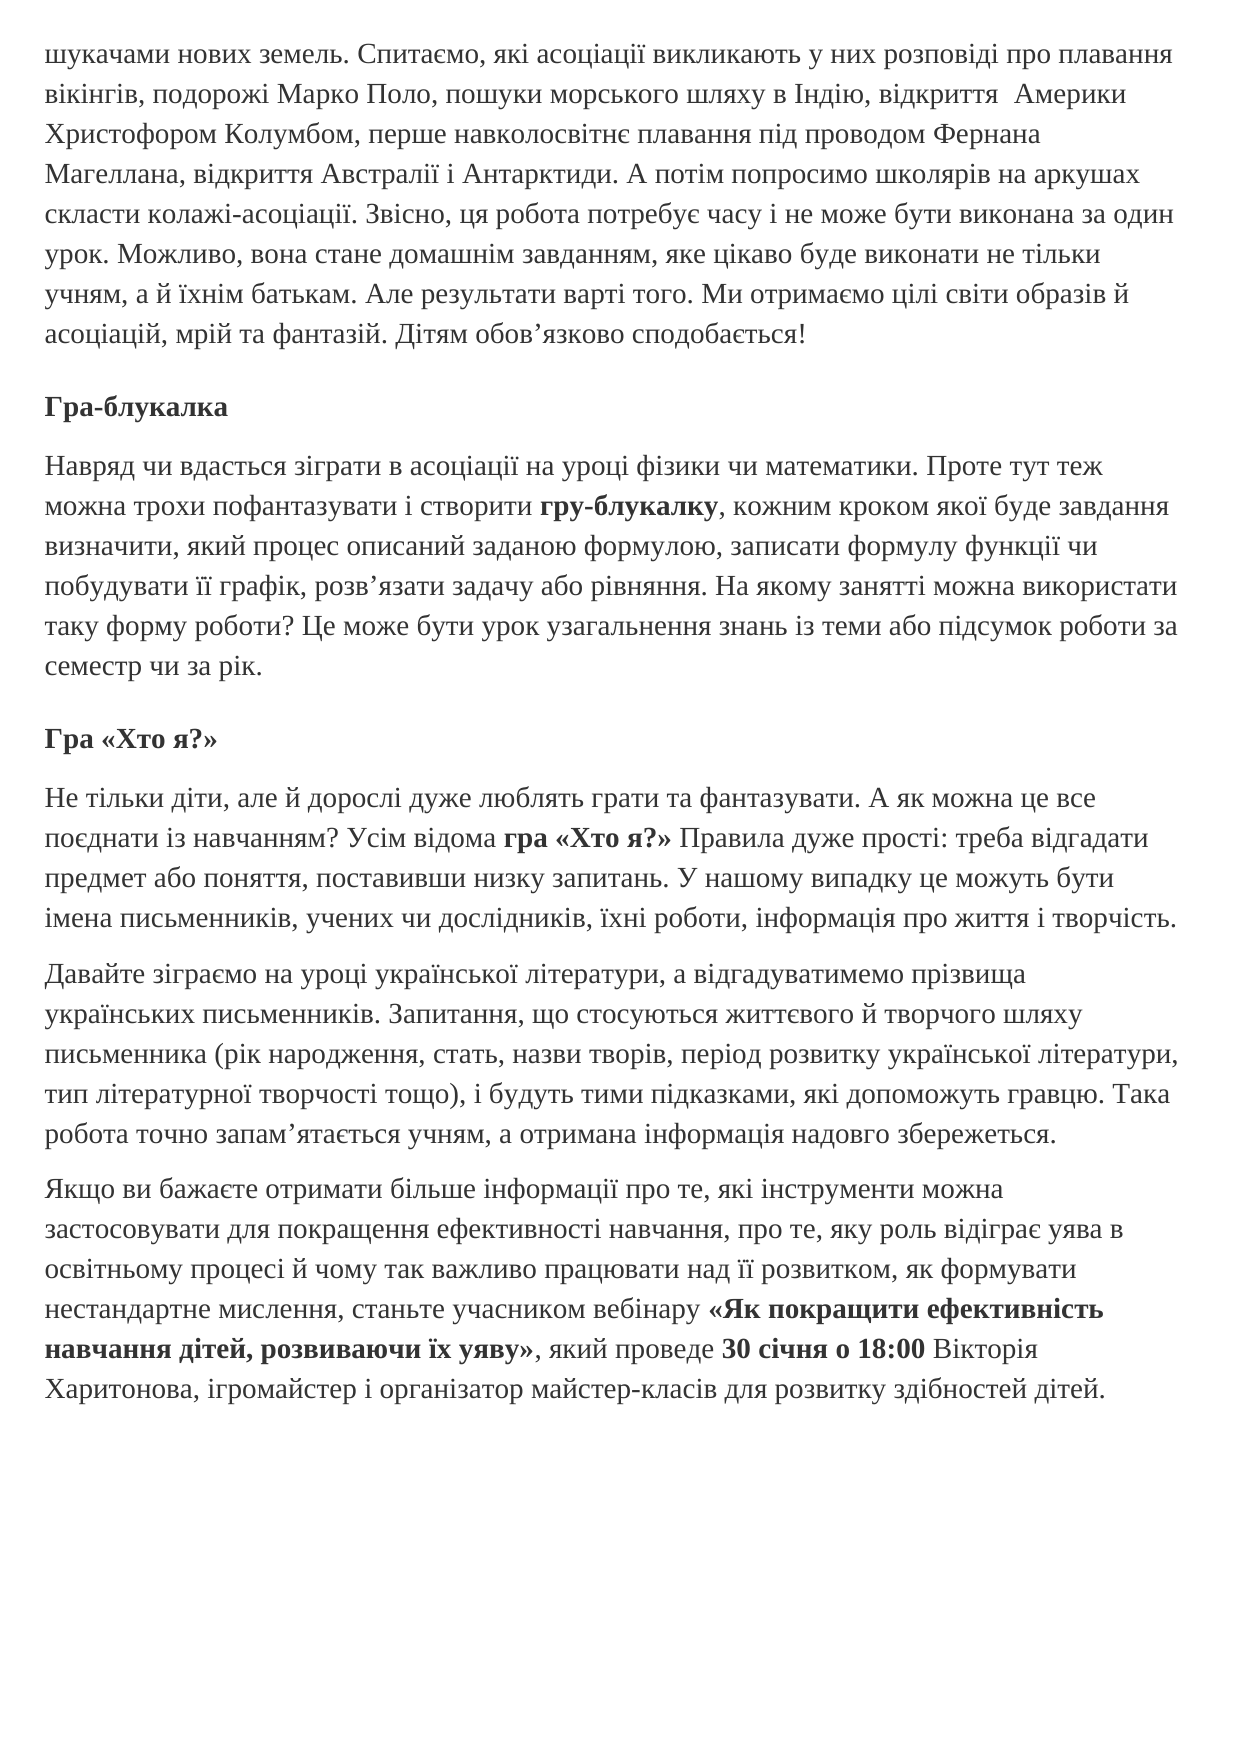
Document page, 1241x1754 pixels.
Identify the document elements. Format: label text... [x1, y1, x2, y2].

text Гра «Хто я?» [44, 721, 1181, 754]
text Не тільки діти, але й дорослі дуже люблять грати та фантазувати. А як можна це все поєднати із навчанням? Усім відома гра «Хто я?» Правила дуже прості: треба відгадати предмет або поняття, поставивши низку запитань. У нашому випадку це можуть бути імена письменників, учених чи дослідників, їхні роботи, інформація про життя і творчість. [44, 774, 1181, 934]
text Якщо ви бажаєте отримати більше інформації про те, які інструменти можна застосовувати для покращення ефективності навчання, про те, яку роль відіграє уява в освітньому процесі й чому так важливо працювати над її розвитком, як формувати нестандартне мислення, станьте учасником вебінару «Як покращити ефективність навчання дітей, розвиваючи їх уяву», який проведе 30 січня о 18:00 Вікторія Харитонова, ігромайстер і організатор майстер-класів для розвитку здібностей дітей. [44, 1165, 1181, 1405]
text Навряд чи вдасться зіграти в асоціації на уроці фізики чи математики. Проте тут теж можна трохи пофантазувати і створити гру-блукалку, кожним кроком якої буде завдання визначити, який процес описаний заданою формулою, записати формулу функції чи побудувати її графік, розв’язати задачу або рівняння. На якому занятті можна використати таку форму роботи? Це може бути урок узагальнення знань із теми або підсумок роботи за семестр чи за рік. [44, 442, 1181, 682]
text Давайте зіграємо на уроці української літератури, а відгадуватимемо прізвища українських письменників. Запитання, що стосуються життєвого й творчого шляху письменника (рік народження, стать, назви творів, період розвитку української літератури, тип літературної творчості тощо), і будуть тими підказками, які допоможуть гравцю. Така робота точно запам’ятається учням, а отримана інформація надовго збережеться. [44, 949, 1181, 1149]
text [44, 29, 1181, 349]
text Гра-блукалка [44, 389, 1181, 422]
